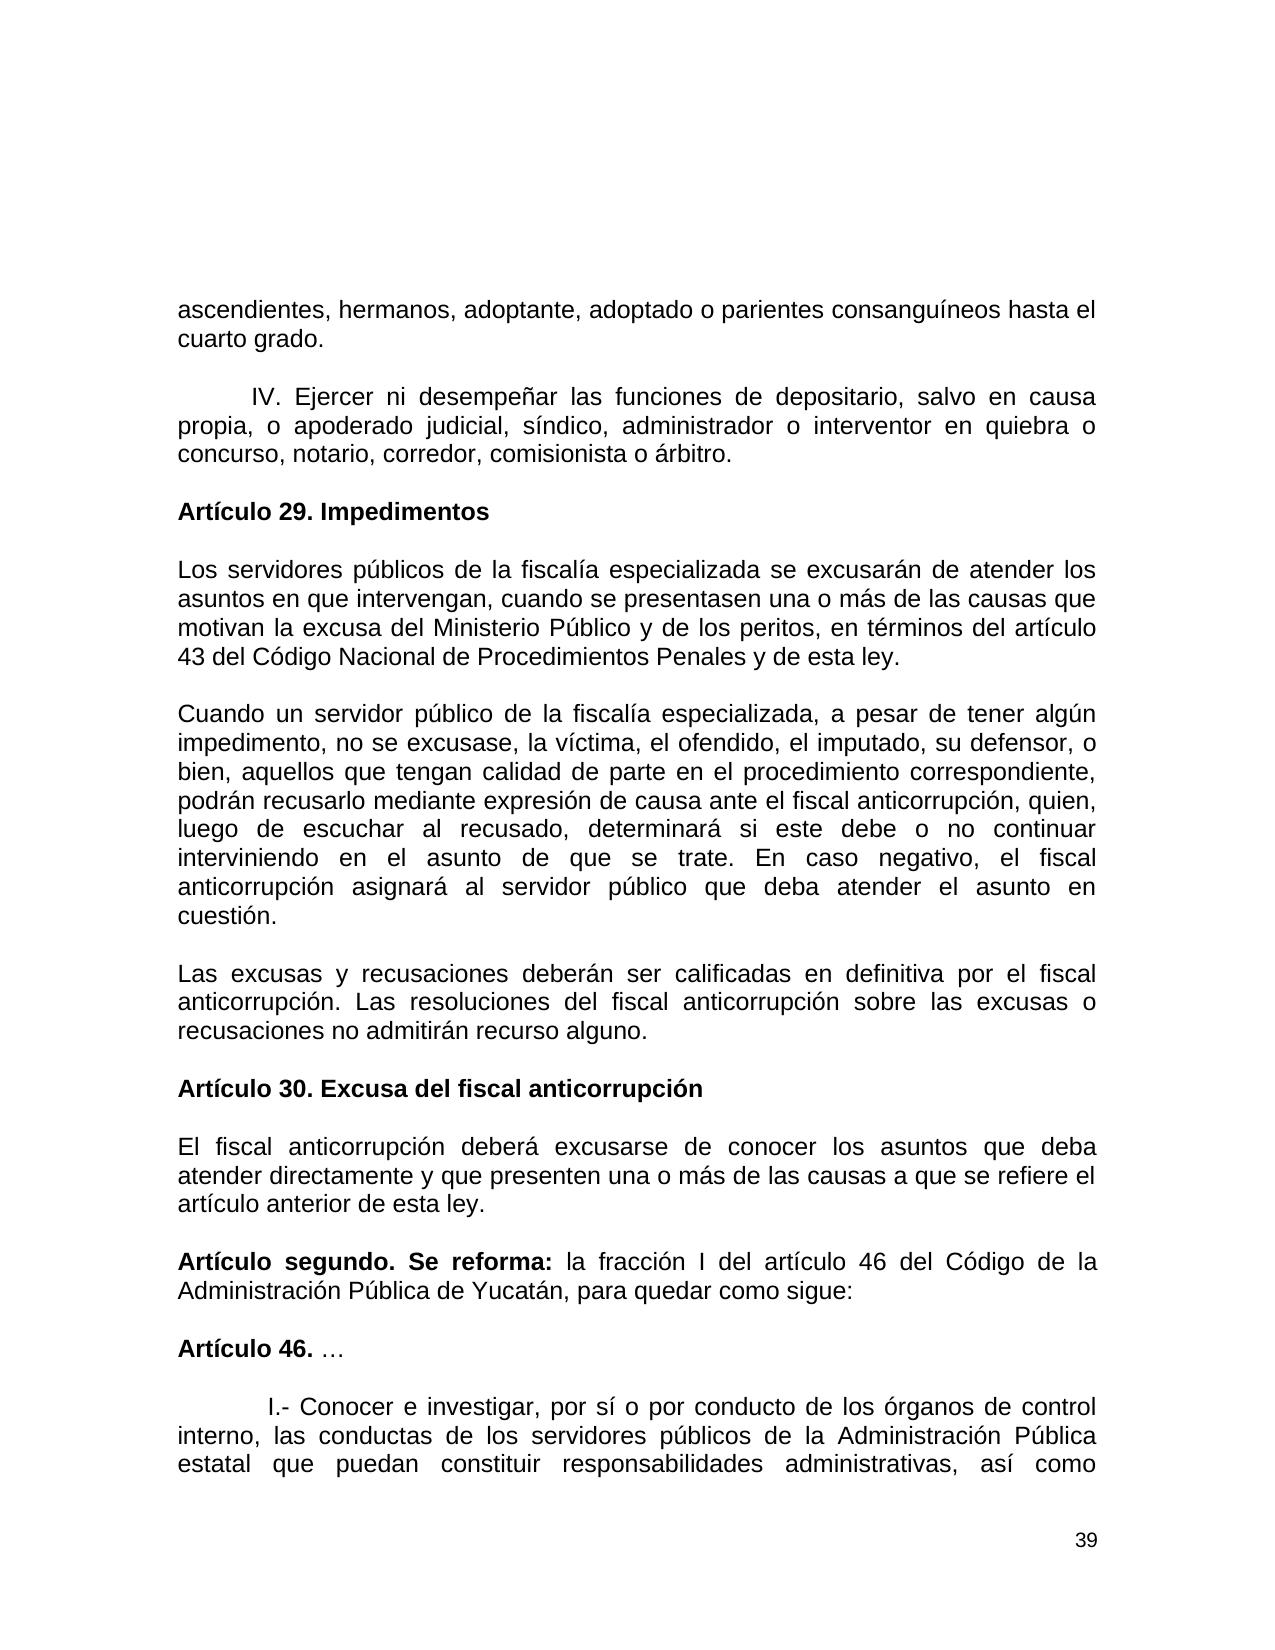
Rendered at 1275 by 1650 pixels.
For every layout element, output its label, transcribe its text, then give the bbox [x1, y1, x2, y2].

text IV. Ejercer ni desempeñar las funciones de depositario, salvo en causa propia, o apoderado judicial, síndico, administrador o interventor en quiebra o concurso, notario, corredor, comisionista o árbitro. [177, 382, 1098, 468]
text Artículo 46. … [177, 1334, 1098, 1363]
text Los servidores públicos de la fiscalía especializada se excusarán de atender los asuntos en que intervengan, cuando se presentasen una o más de las causas que motivan la excusa del Ministerio Público y de los peritos, en términos del artículo 43 del Código Nacional de Procedimientos Penales y de esta ley. [177, 555, 1098, 670]
text Cuando un servidor público de la fiscalía especializada, a pesar de tener algún impedimento, no se excusase, la víctima, el ofendido, el imputado, su defensor, o bien, aquellos que tengan calidad de parte en el procedimiento correspondiente, podrán recusarlo mediante expresión de causa ante el fiscal anticorrupción, quien, luego de escuchar al recusado, determinará si este debe o no continuar interviniendo en el asunto de que se trate. En caso negativo, el fiscal anticorrupción asignará al servidor público que deba atender el asunto en cuestión. [177, 699, 1098, 929]
text Las excusas y recusaciones deberán ser calificadas en definitiva por el fiscal anticorrupción. Las resoluciones del fiscal anticorrupción sobre las excusas o recusaciones no admitirán recurso alguno. [177, 959, 1098, 1045]
text El fiscal anticorrupción deberá excusarse de conocer los asuntos que deba atender directamente y que presenten una o más de las causas a que se refiere el artículo anterior de esta ley. [177, 1132, 1098, 1218]
text Artículo segundo. Se reforma: la fracción I del artículo 46 del Código de la Administración Pública de Yucatán, para quedar como sigue: [177, 1247, 1098, 1305]
text Artículo 30. Excusa del fiscal anticorrupción [177, 1074, 1098, 1103]
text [177, 1392, 1098, 1478]
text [177, 295, 1098, 353]
text Artículo 29. Impedimentos [177, 497, 1098, 526]
